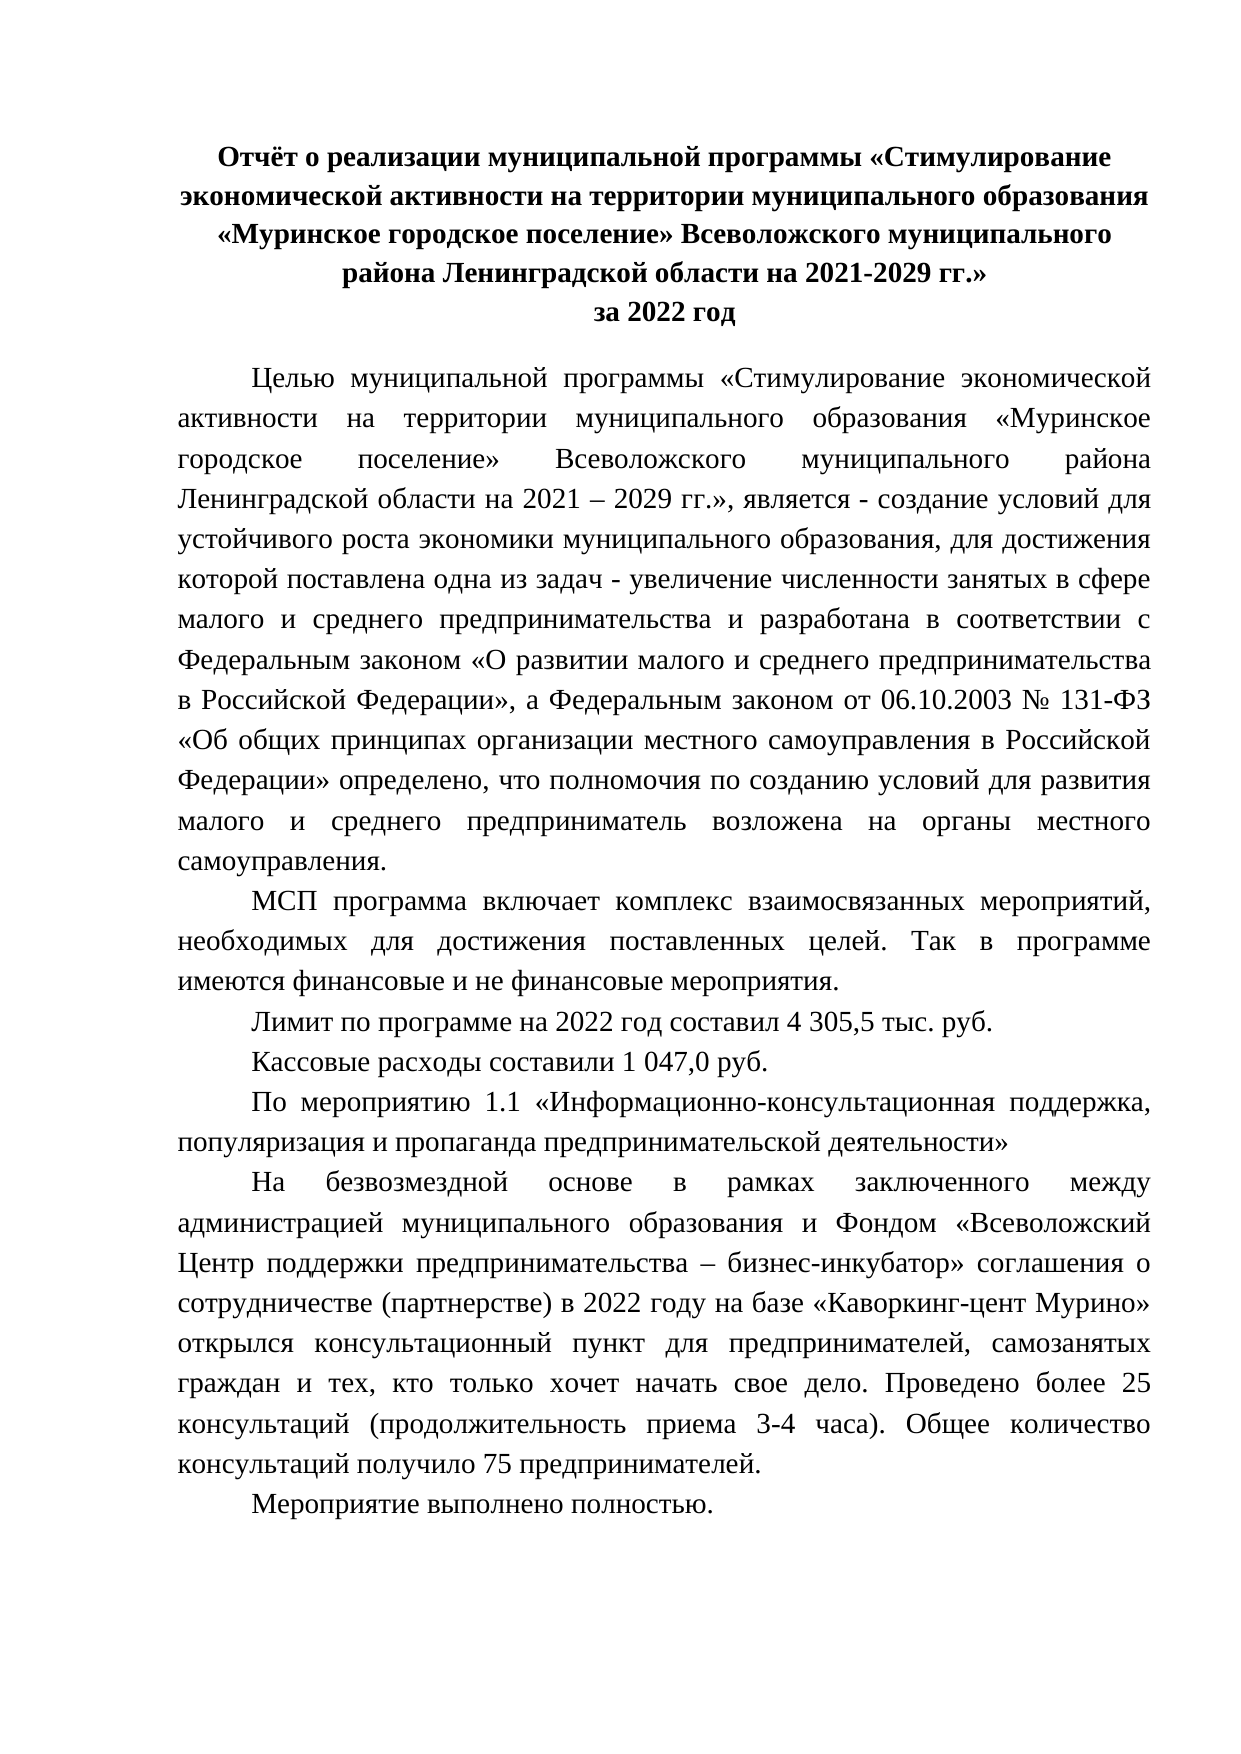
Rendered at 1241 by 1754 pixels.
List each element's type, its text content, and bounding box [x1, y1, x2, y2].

text Целью муниципальной программы «Стимулирование экономической активности на территории муниципального образования «Муринское городское поселение» Всеволожского муниципального района Ленинградской области на 2021 – 2029 гг.», является - создание условий для устойчивого роста экономики муниципального образования, для достижения которой поставлена одна из задач - увеличение численности занятых в сфере малого и среднего предпринимательства и разработана в соответствии с Федеральным законом «О развитии малого и среднего предпринимательства в Российской Федерации», а Федеральным законом от 06.10.2003 № 131-ФЗ «Об общих принципах организации местного самоуправления в Российской Федерации» определено, что полномочия по созданию условий для развития малого и среднего предприниматель возложена на органы местного самоуправления. [177, 360, 1152, 876]
text На безвозмездной основе в рамках заключенного между администрацией муниципального образования и Фондом «Всеволожский Центр поддержки предпринимательства – бизнес-инкубатор» соглашения о сотрудничестве (партнерстве) в 2022 году на базе «Каворкинг-цент Мурино» открылся консультационный пункт для предпринимателей, самозанятых граждан и тех, кто только хочет начать свое дело. Проведено более 25 консультаций (продолжительность приема 3-4 часа). Общее количество консультаций получило 75 предпринимателей. [177, 1164, 1152, 1479]
text за 2022 год [177, 294, 1152, 327]
text Кассовые расходы составили 1 047,0 руб. [177, 1044, 1152, 1077]
text Мероприятие выполнено полностью. [177, 1486, 1152, 1520]
text МСП программа включает комплекс взаимосвязанных мероприятий, необходимых для достижения поставленных целей. Так в программе имеются финансовые и не финансовые мероприятия. [177, 883, 1152, 997]
text Отчёт о реализации муниципальной программы «Стимулирование экономической активности на территории муниципального образования «Муринское городское поселение» Всеволожского муниципального района Ленинградской области на 2021-2029 гг.» [177, 139, 1152, 289]
text Лимит по программе на 2022 год составил 4 305,5 тыс. руб. [177, 1004, 1152, 1037]
text По мероприятию 1.1 «Информационно-консультационная поддержка, популяризация и пропаганда предпринимательской деятельности» [177, 1084, 1152, 1158]
